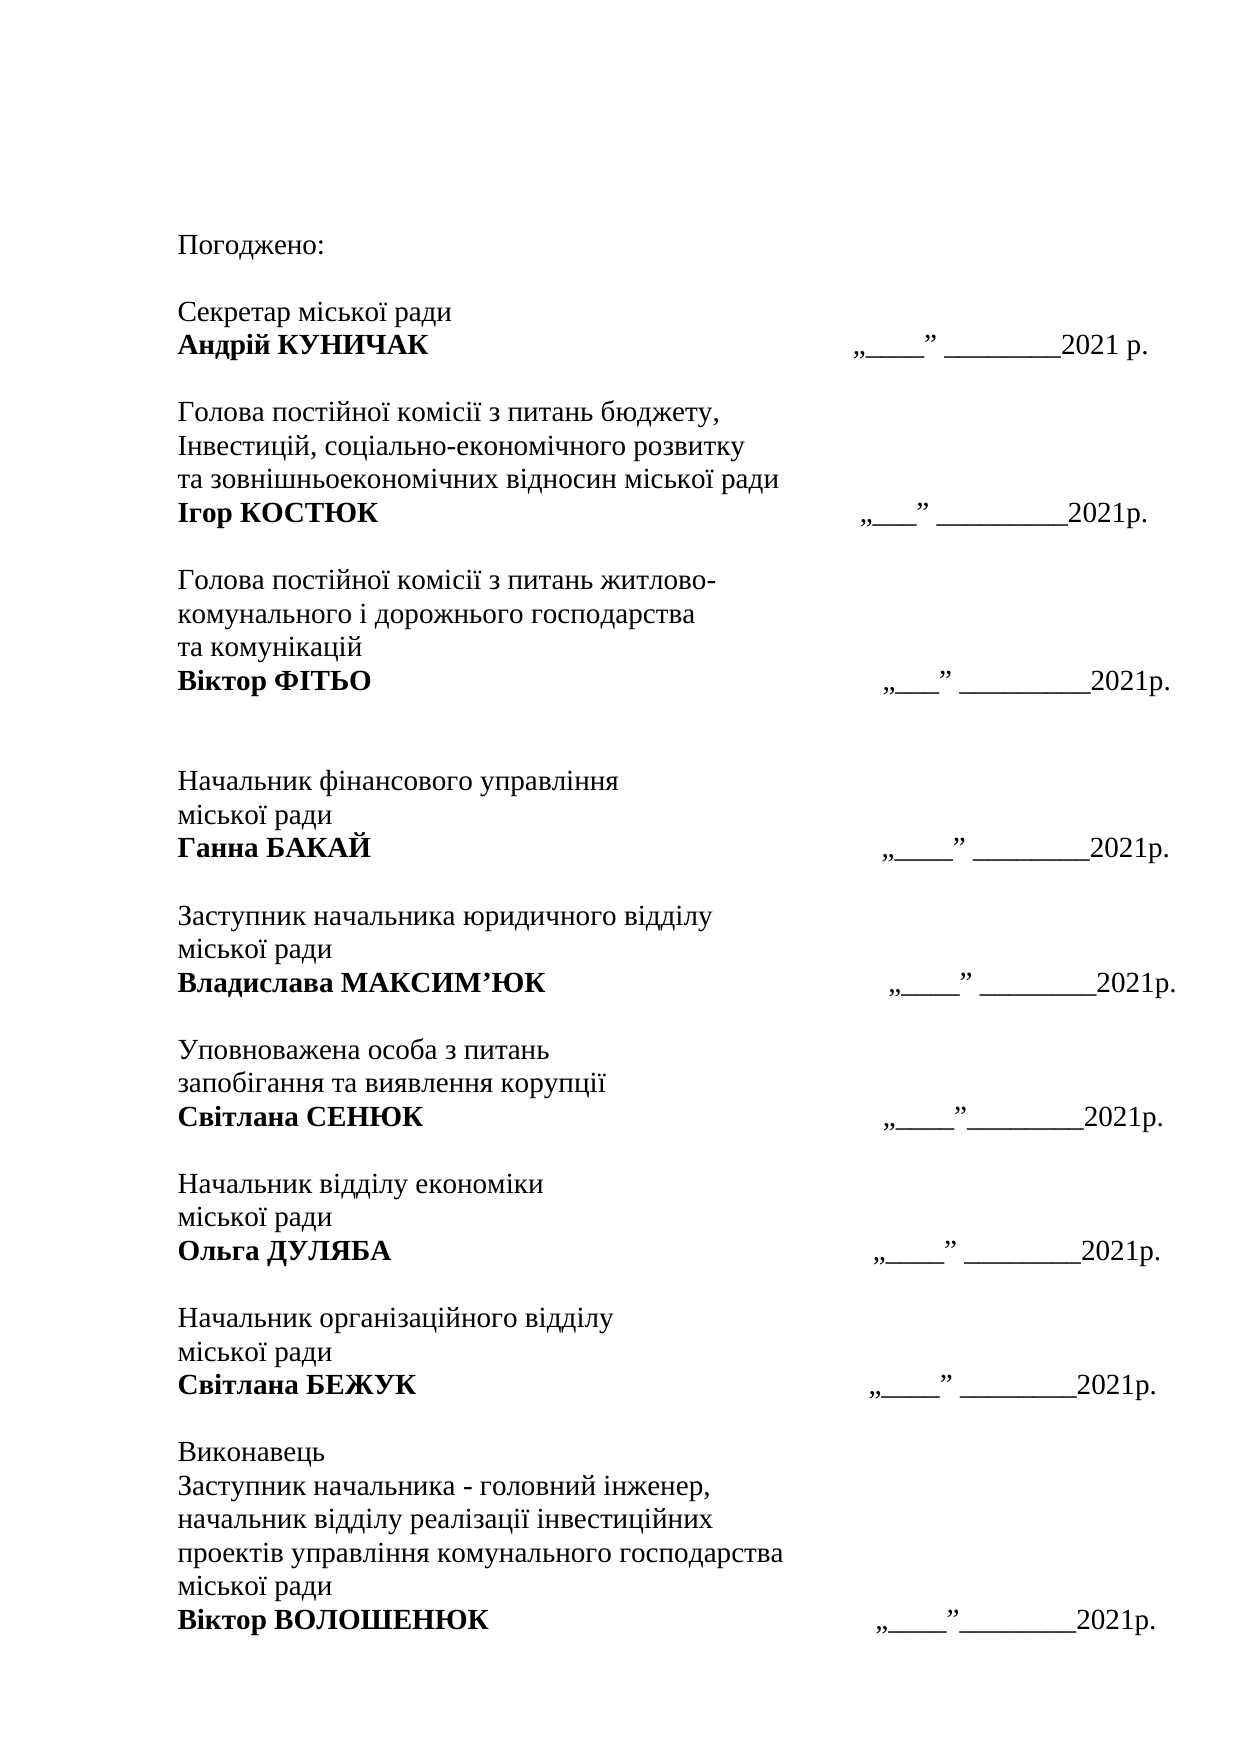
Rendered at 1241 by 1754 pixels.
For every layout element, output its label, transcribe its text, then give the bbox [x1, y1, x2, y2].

text Ганна БАКАЙ „____” ________2021р. [177, 831, 1181, 864]
text Начальник відділу економіки [177, 1166, 1181, 1199]
text та зовнішньоекономічних відносин міської ради [177, 462, 1181, 495]
text начальник відділу реалізації інвестиційних [177, 1501, 1181, 1535]
text Заступник начальника - головний інженер, [177, 1468, 1181, 1501]
text Владислава МАКСИМ’ЮК „____” ________2021р. [177, 965, 1181, 998]
text Уповноважена особа з питань [177, 1032, 1181, 1065]
text міської ради [177, 797, 1181, 831]
text Інвестицій, соціально-економічного розвитку [177, 428, 1181, 462]
text Андрій КУНИЧАК „____” ________2021 р. [177, 327, 1181, 361]
text Голова постійної комісії з питань житлово- [177, 562, 1181, 596]
text Начальник фінансового управління [177, 763, 1181, 797]
text проектів управління комунального господарства [177, 1535, 1181, 1568]
text Виконавець [177, 1434, 1181, 1468]
text Світлана СЕНЮК „____”________2021р. [177, 1099, 1181, 1132]
text комунального і дорожнього господарства [177, 596, 1181, 629]
text міської ради [177, 1334, 1181, 1367]
text міської ради [177, 1568, 1181, 1602]
text Погоджено: [177, 227, 1181, 260]
text та комунікацій [177, 629, 1181, 663]
text міської ради [177, 931, 1181, 965]
text Заступник начальника юридичного відділу [177, 898, 1181, 931]
text Віктор ВОЛОШЕНЮК „____”________2021р. [177, 1602, 1181, 1636]
text Ольга ДУЛЯБА „____” ________2021р. [177, 1233, 1181, 1267]
text Начальник організаційного відділу [177, 1300, 1181, 1334]
text Світлана БЕЖУК „____” ________2021р. [177, 1367, 1181, 1401]
text міської ради [177, 1199, 1181, 1233]
text Секретар міської ради [177, 294, 1181, 327]
text запобігання та виявлення корупції [177, 1065, 1181, 1099]
text Голова постійної комісії з питань бюджету, [177, 394, 1181, 428]
text Віктор ФІТЬО „___” _________2021р. [177, 663, 1181, 696]
text Ігор КОСТЮК „___” _________2021р. [177, 495, 1181, 529]
